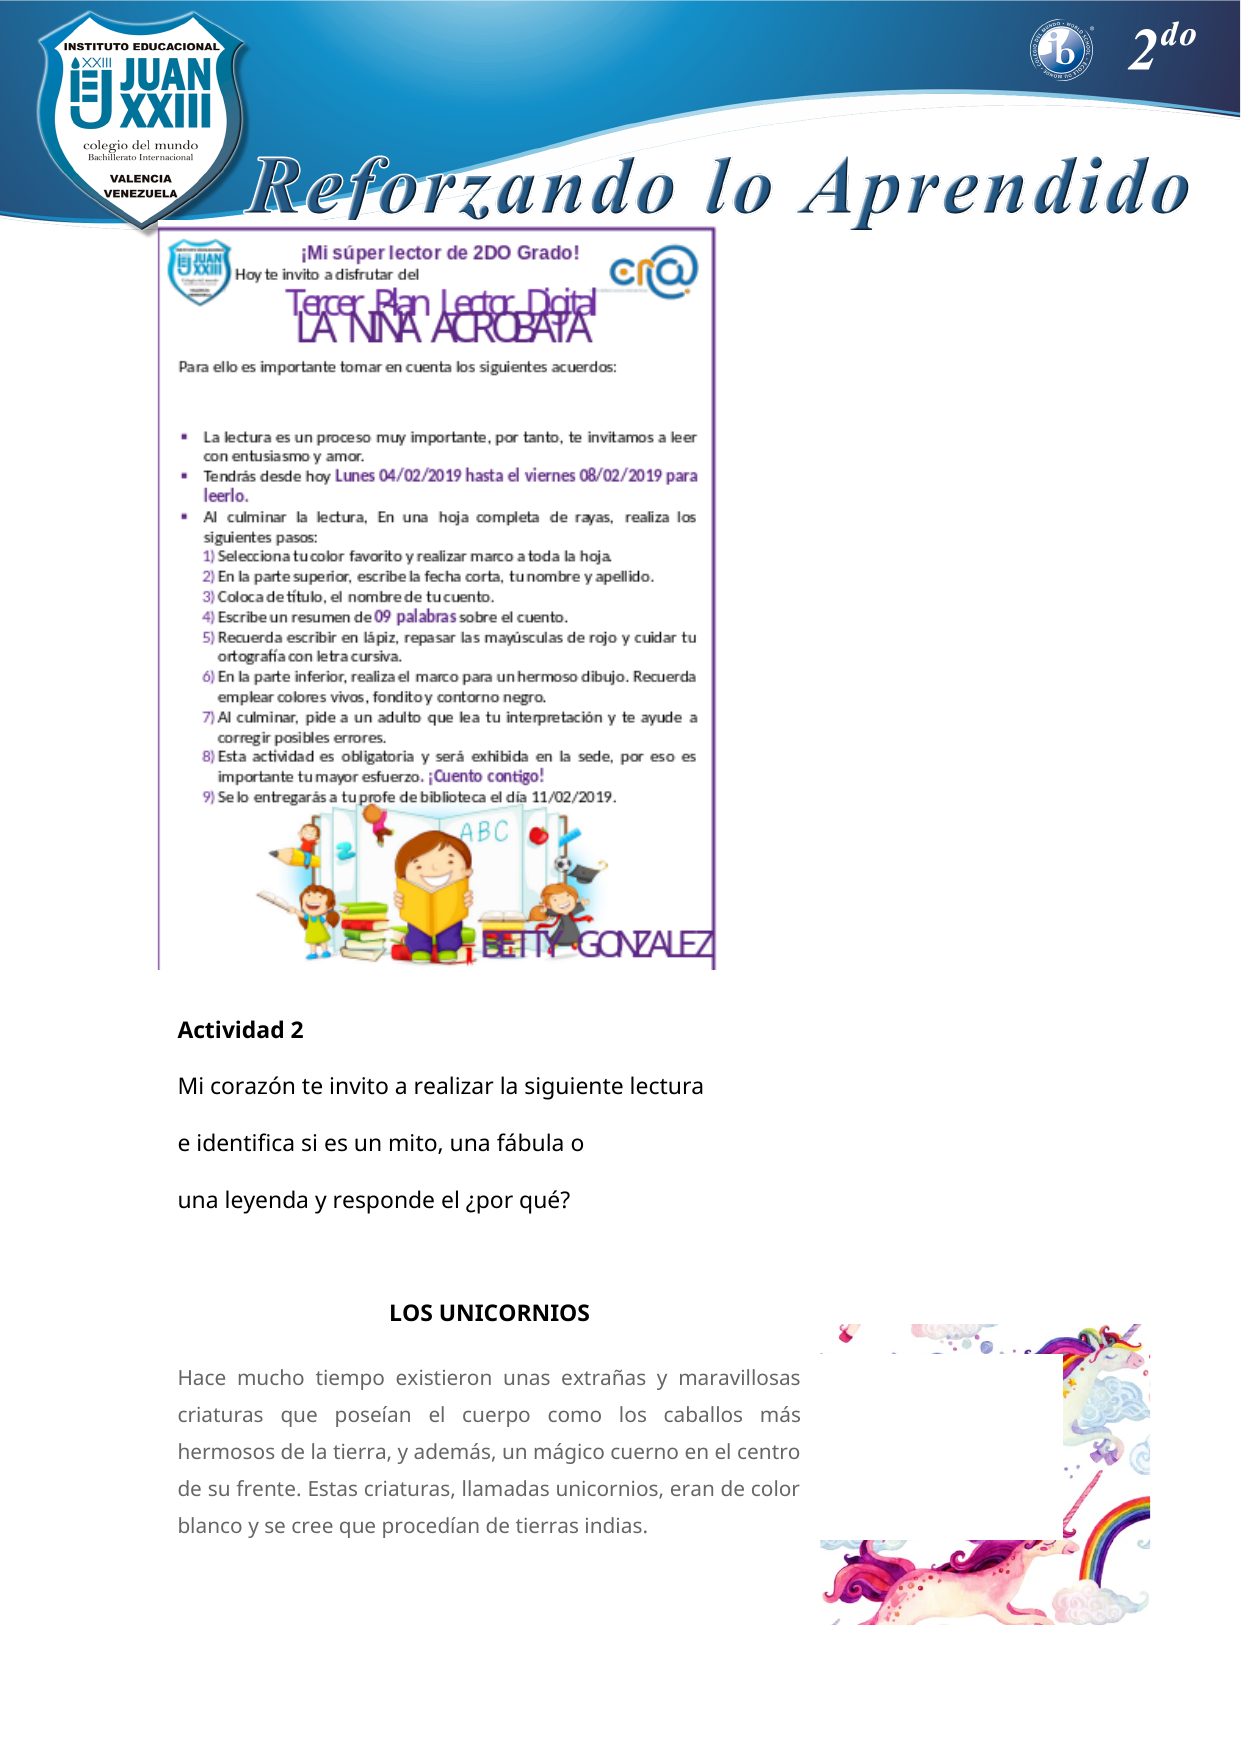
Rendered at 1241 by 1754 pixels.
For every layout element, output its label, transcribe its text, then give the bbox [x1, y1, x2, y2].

text Hace mucho tiempo existieron unas extrañas y maravillosas criaturas que poseían el cuerpo como los caballos más hermosos de la tierra, y además, un mágico cuerno en el centro de su frente. Estas criaturas, llamadas unicornios, eran de color blanco y se cree que procedían de tierras indias. [177, 1354, 1063, 1540]
picture [820, 1324, 1150, 1625]
picture [0, 0, 1241, 248]
text Mi corazón te invito a realizar la siguiente lectura [177, 1070, 1063, 1102]
text una leyenda y responde el ¿por qué? [177, 1184, 1063, 1215]
text LOS UNICORNIOS [177, 1297, 1063, 1329]
text e identifica si es un mito, una fábula o [177, 1127, 1063, 1158]
text Actividad 2 [177, 1013, 1063, 1045]
